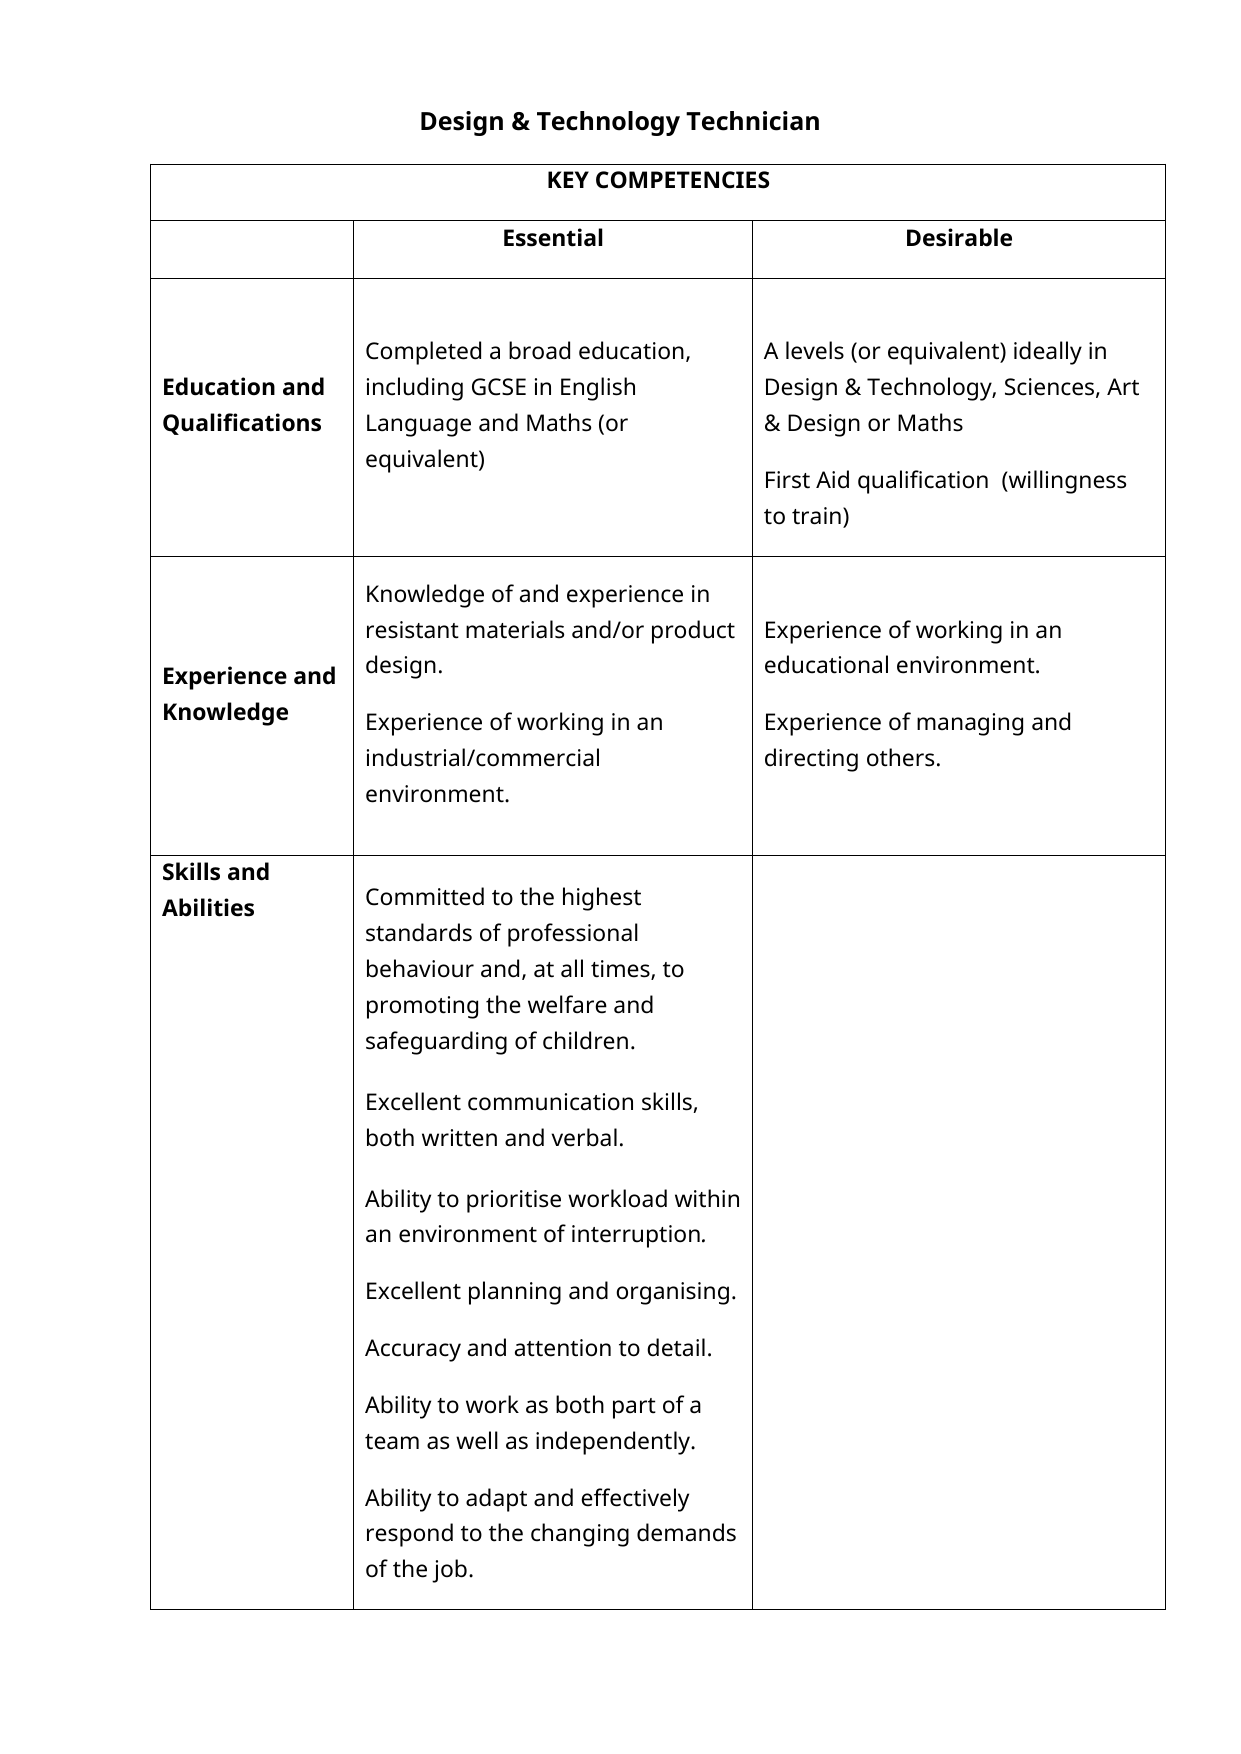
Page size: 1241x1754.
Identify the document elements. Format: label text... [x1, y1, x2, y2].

table_cell [753, 856, 1165, 1609]
table_header KEY COMPETENCIES [151, 165, 1165, 220]
table_cell Desirable [753, 221, 1165, 277]
text Design & Technology Technician [150, 103, 1090, 137]
table_cell Completed a broad education, including GCSE in English Language and Maths (or equivalent) [354, 279, 752, 556]
table_cell [151, 221, 353, 277]
table_cell Essential [354, 221, 752, 277]
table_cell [151, 856, 353, 1609]
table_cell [354, 856, 752, 1609]
table_cell A levels (or equivalent) ideally in Design & Technology, Sciences, Art & Design or Maths First Aid qualification (willingness to train) [753, 279, 1165, 556]
table_cell Experience and Knowledge [151, 557, 353, 855]
table_cell Knowledge of and experience in resistant materials and/or product design. Experience of working in an industrial/commercial environment. [354, 557, 752, 855]
table_cell Experience of working in an educational environment. Experience of managing and directing others. [753, 557, 1165, 855]
table_cell Education and Qualifications [151, 279, 353, 556]
